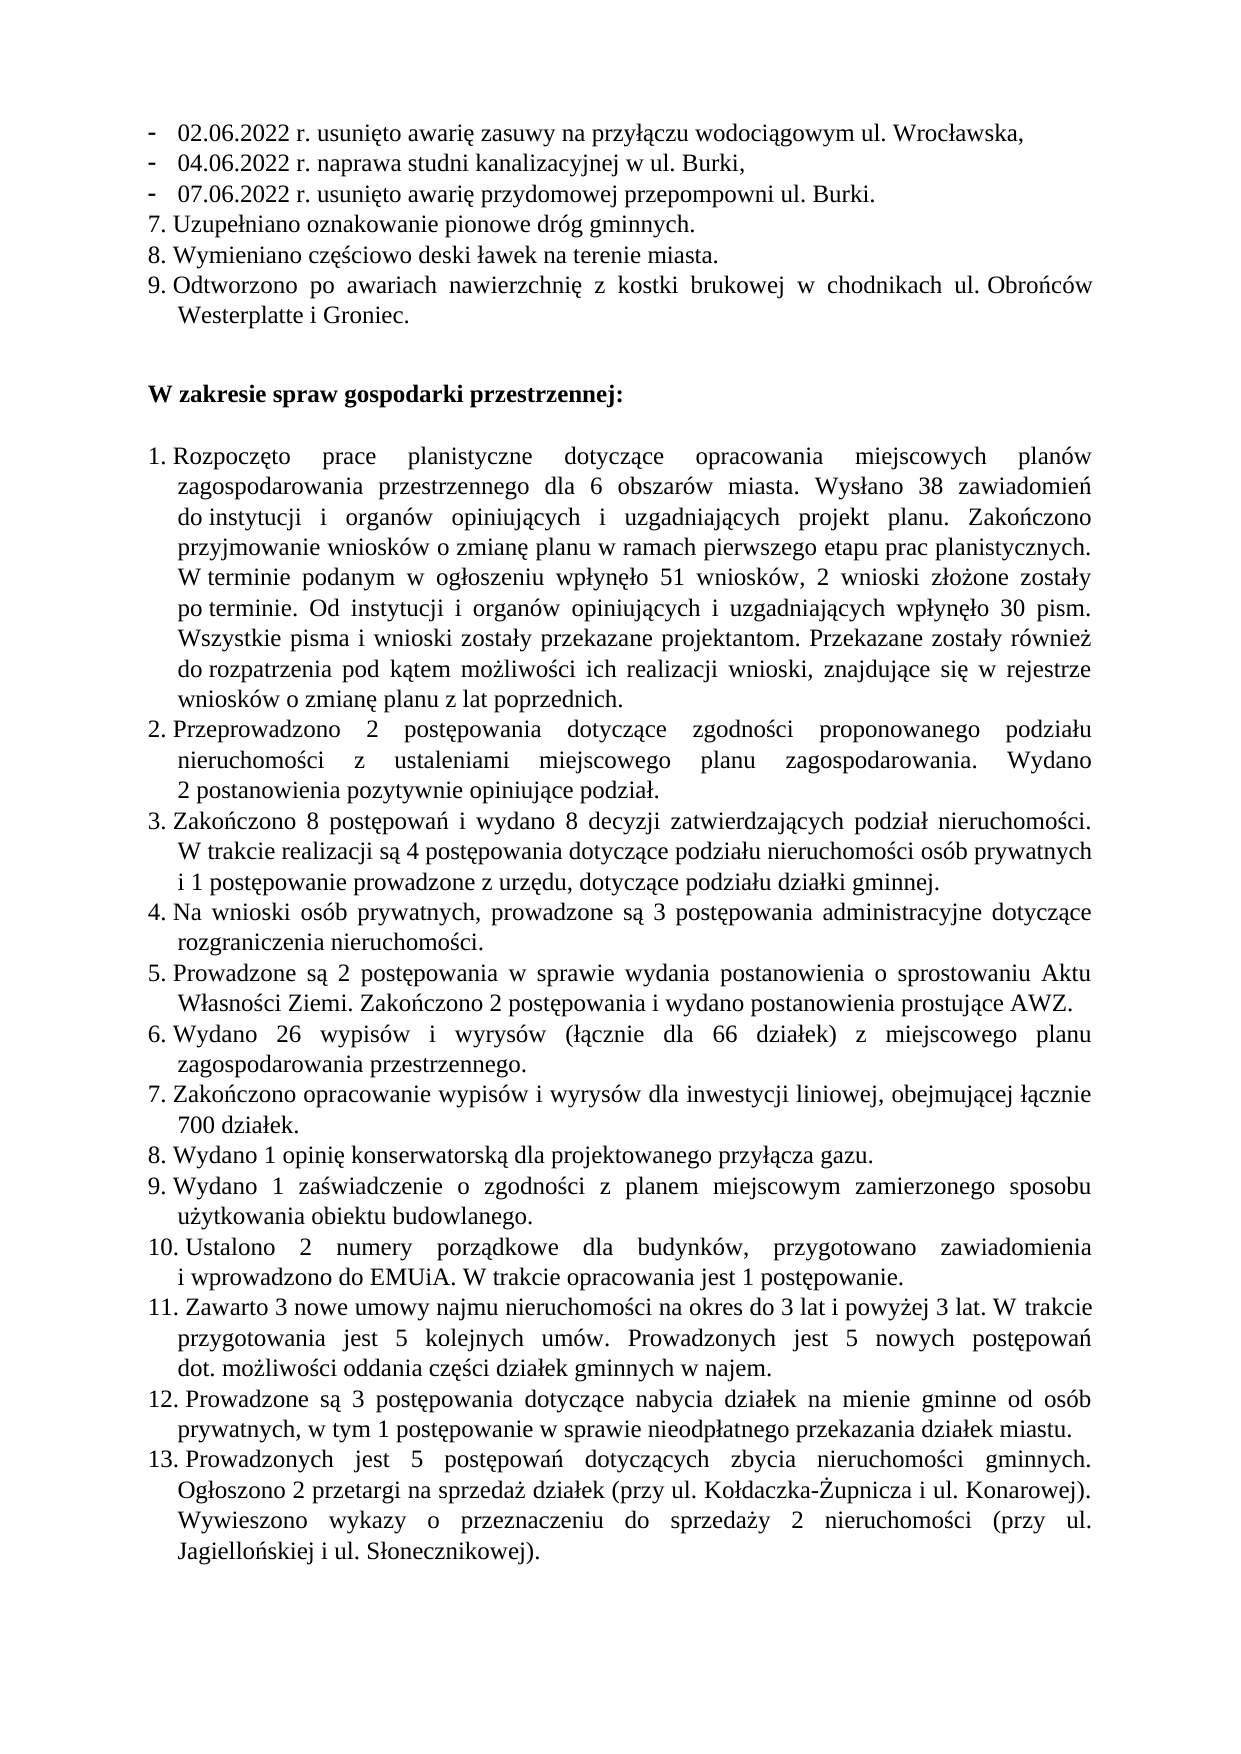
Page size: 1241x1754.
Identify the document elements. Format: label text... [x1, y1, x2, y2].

list Przeprowadzono 2 postępowania dotyczące zgodności proponowanego podziału nieruchomości z ustaleniami miejscowego planu zagospodarowania. Wydano 2 postanowienia pozytywnie opiniujące podział. [148, 714, 1092, 804]
list Wymieniano częściowo deski ławek na terenie miasta. [148, 240, 1092, 268]
list Odtworzono po awariach nawierzchnię z kostki brukowej w chodnikach ul. Obrońców Westerplatte i Groniec. [148, 270, 1092, 329]
list Rozpoczęto prace planistyczne dotyczące opracowania miejscowych planów zagospodarowania przestrzennego dla 6 obszarów miasta. Wysłano 38 zawiadomień do instytucji i organów opiniujących i uzgadniających projekt planu. Zakończono przyjmowanie wniosków o zmianę planu w ramach pierwszego etapu prac planistycznych. W terminie podanym w ogłoszeniu wpłynęło 51 wniosków, 2 wnioski złożone zostały po terminie. Od instytucji i organów opiniujących i uzgadniających wpłynęło 30 pism. Wszystkie pisma i wnioski zostały przekazane projektantom. Przekazane zostały również do rozpatrzenia pod kątem możliwości ich realizacji wnioski, znajdujące się w rejestrze wniosków o zmianę planu z lat poprzednich. [148, 441, 1092, 713]
list Wydano 26 wypisów i wyrysów (łącznie dla 66 działek) z miejscowego planu zagospodarowania przestrzennego. [148, 1019, 1092, 1078]
list Uzupełniano oznakowanie pionowe dróg gminnych. [148, 209, 1092, 238]
list Prowadzone są 3 postępowania dotyczące nabycia działek na mienie gminne od osób prywatnych, w tym 1 postępowanie w sprawie nieodpłatnego przekazania działek miastu. [148, 1384, 1092, 1443]
list Na wnioski osób prywatnych, prowadzone są 3 postępowania administracyjne dotyczące rozgraniczenia nieruchomości. [148, 897, 1092, 956]
list Ustalono 2 numery porządkowe dla budynków, przygotowano zawiadomienia i wprowadzono do EMUiA. W trakcie opracowania jest 1 postępowanie. [148, 1232, 1092, 1291]
list Wydano 1 zaświadczenie o zgodności z planem miejscowym zamierzonego sposobu użytkowania obiektu budowlanego. [148, 1171, 1092, 1230]
list Wydano 1 opinię konserwatorską dla projektowanego przyłącza gazu. [148, 1140, 1092, 1169]
list Zakończono 8 postępowań i wydano 8 decyzji zatwierdzających podział nieruchomości. W trakcie realizacji są 4 postępowania dotyczące podziału nieruchomości osób prywatnych i 1 postępowanie prowadzone z urzędu, dotyczące podziału działki gminnej. [148, 806, 1092, 895]
list Prowadzonych jest 5 postępowań dotyczących zbycia nieruchomości gminnych. Ogłoszono 2 przetargi na sprzedaż działek (przy ul. Kołdaczka-Żupnicza i ul. Konarowej). Wywieszono wykazy o przeznaczeniu do sprzedaży 2 nieruchomości (przy ul. Jagiellońskiej i ul. Słonecznikowej). [148, 1444, 1092, 1564]
text W zakresie spraw gospodarki przestrzennej: [148, 379, 1092, 407]
list 07.06.2022 r. usunięto awarię przydomowej przepompowni ul. Burki. [148, 179, 1092, 208]
list Zawarto 3 nowe umowy najmu nieruchomości na okres do 3 lat i powyżej 3 lat. W trakcie przygotowania jest 5 kolejnych umów. Prowadzonych jest 5 nowych postępowań dot. możliwości oddania części działek gminnych w najem. [148, 1292, 1092, 1382]
list 02.06.2022 r. usunięto awarię zasuwy na przyłączu wodociągowym ul. Wrocławska, [148, 118, 1092, 147]
list Prowadzone są 2 postępowania w sprawie wydania postanowienia o sprostowaniu Aktu Własności Ziemi. Zakończono 2 postępowania i wydano postanowienia prostujące AWZ. [148, 958, 1092, 1017]
list Zakończono opracowanie wypisów i wyrysów dla inwestycji liniowej, obejmującej łącznie 700 działek. [148, 1079, 1092, 1139]
list 04.06.2022 r. naprawa studni kanalizacyjnej w ul. Burki, [148, 148, 1092, 177]
